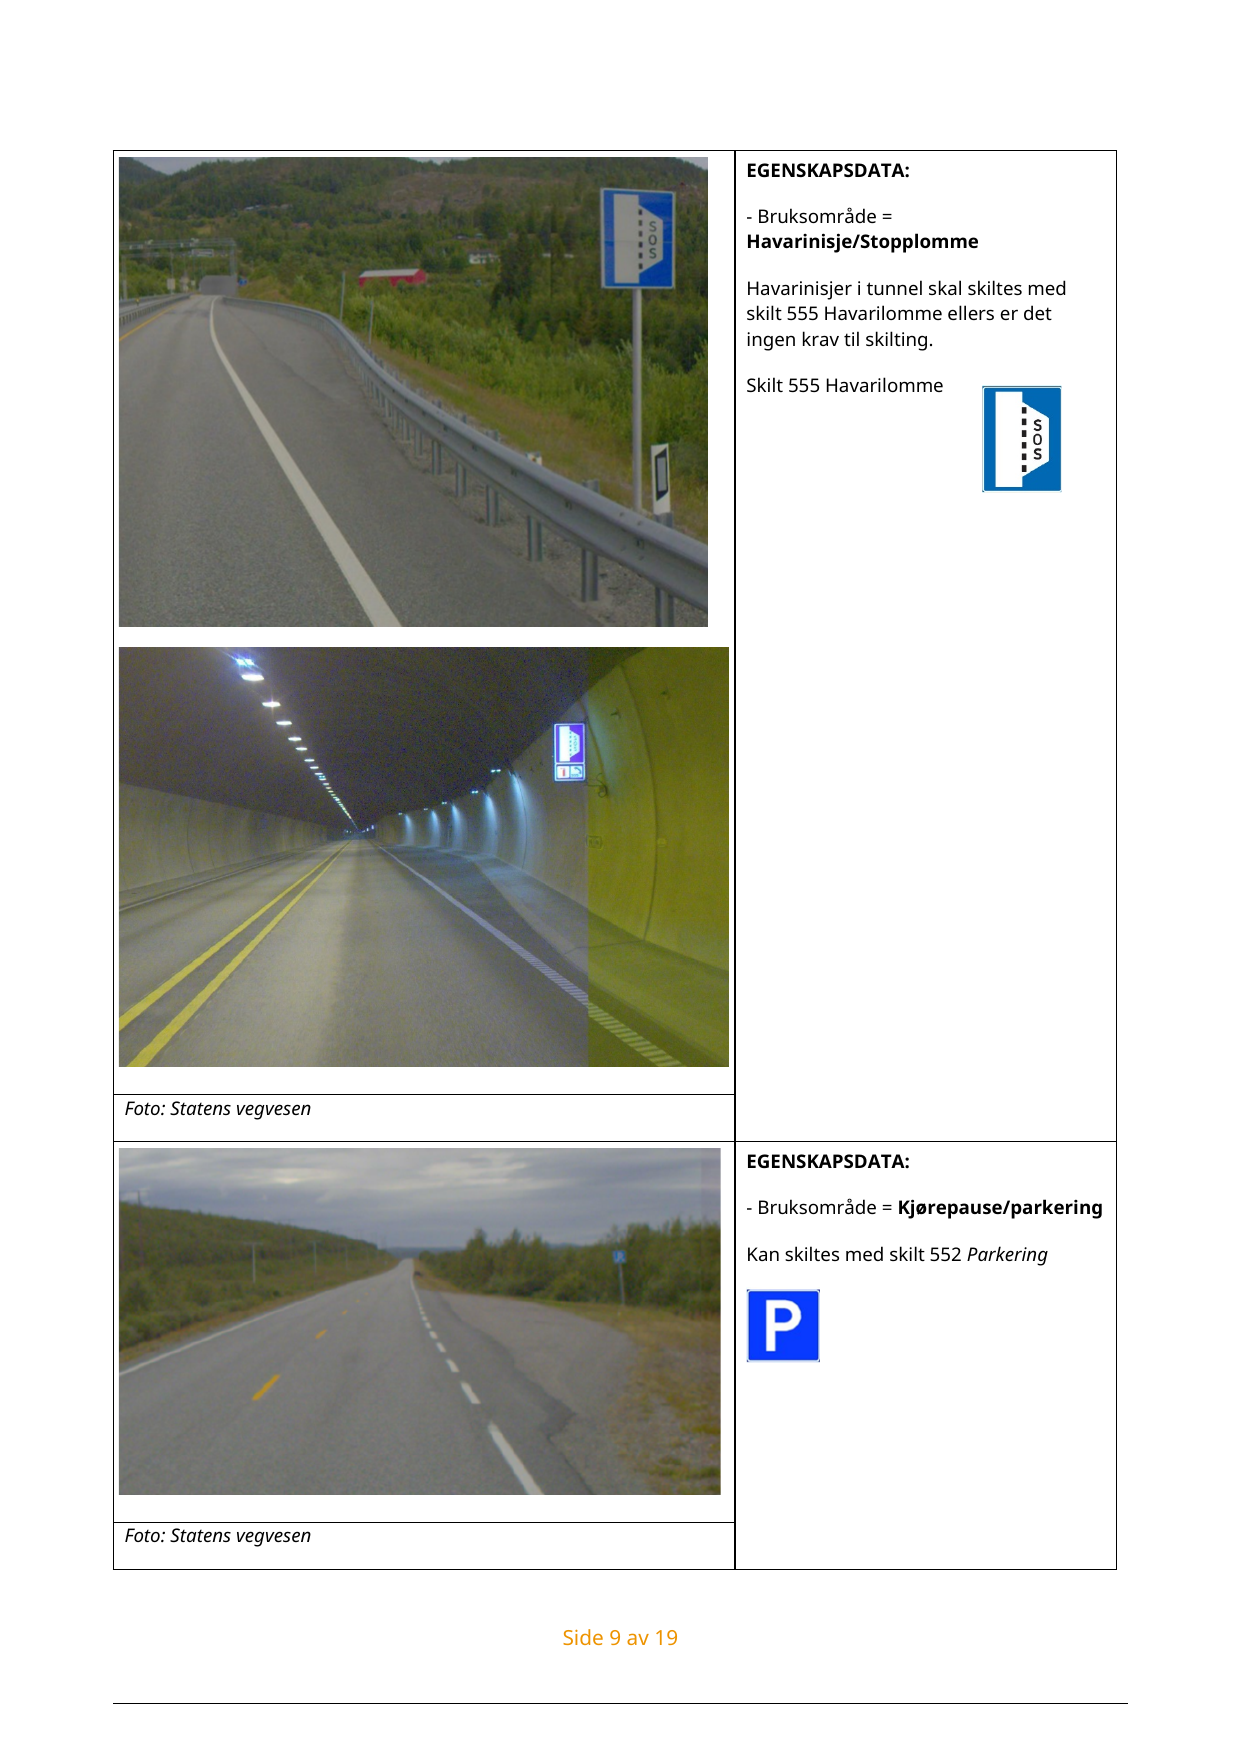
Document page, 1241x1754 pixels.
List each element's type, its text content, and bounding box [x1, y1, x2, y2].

picture [118, 157, 708, 627]
picture [118, 647, 729, 1067]
table_cell EGENSKAPSDATA: - Bruksområde = Kjørepause/parkering Kan skiltes med skilt 552 Parkering [736, 1142, 1116, 1569]
table_cell [114, 1142, 734, 1522]
picture [746, 1287, 820, 1363]
table_cell [114, 151, 734, 1094]
table_cell Foto: Statens vegvesen [114, 1095, 734, 1141]
table_cell Foto: Statens vegvesen [114, 1523, 734, 1569]
table_cell EGENSKAPSDATA: - Bruksområde = Havarinisje/Stopplomme Havarinisjer i tunnel skal skiltes med skilt 555 Havarilomme ellers er det ingen krav til skilting. Skilt 555 Havarilomme [736, 151, 1116, 1141]
picture [118, 1148, 721, 1495]
